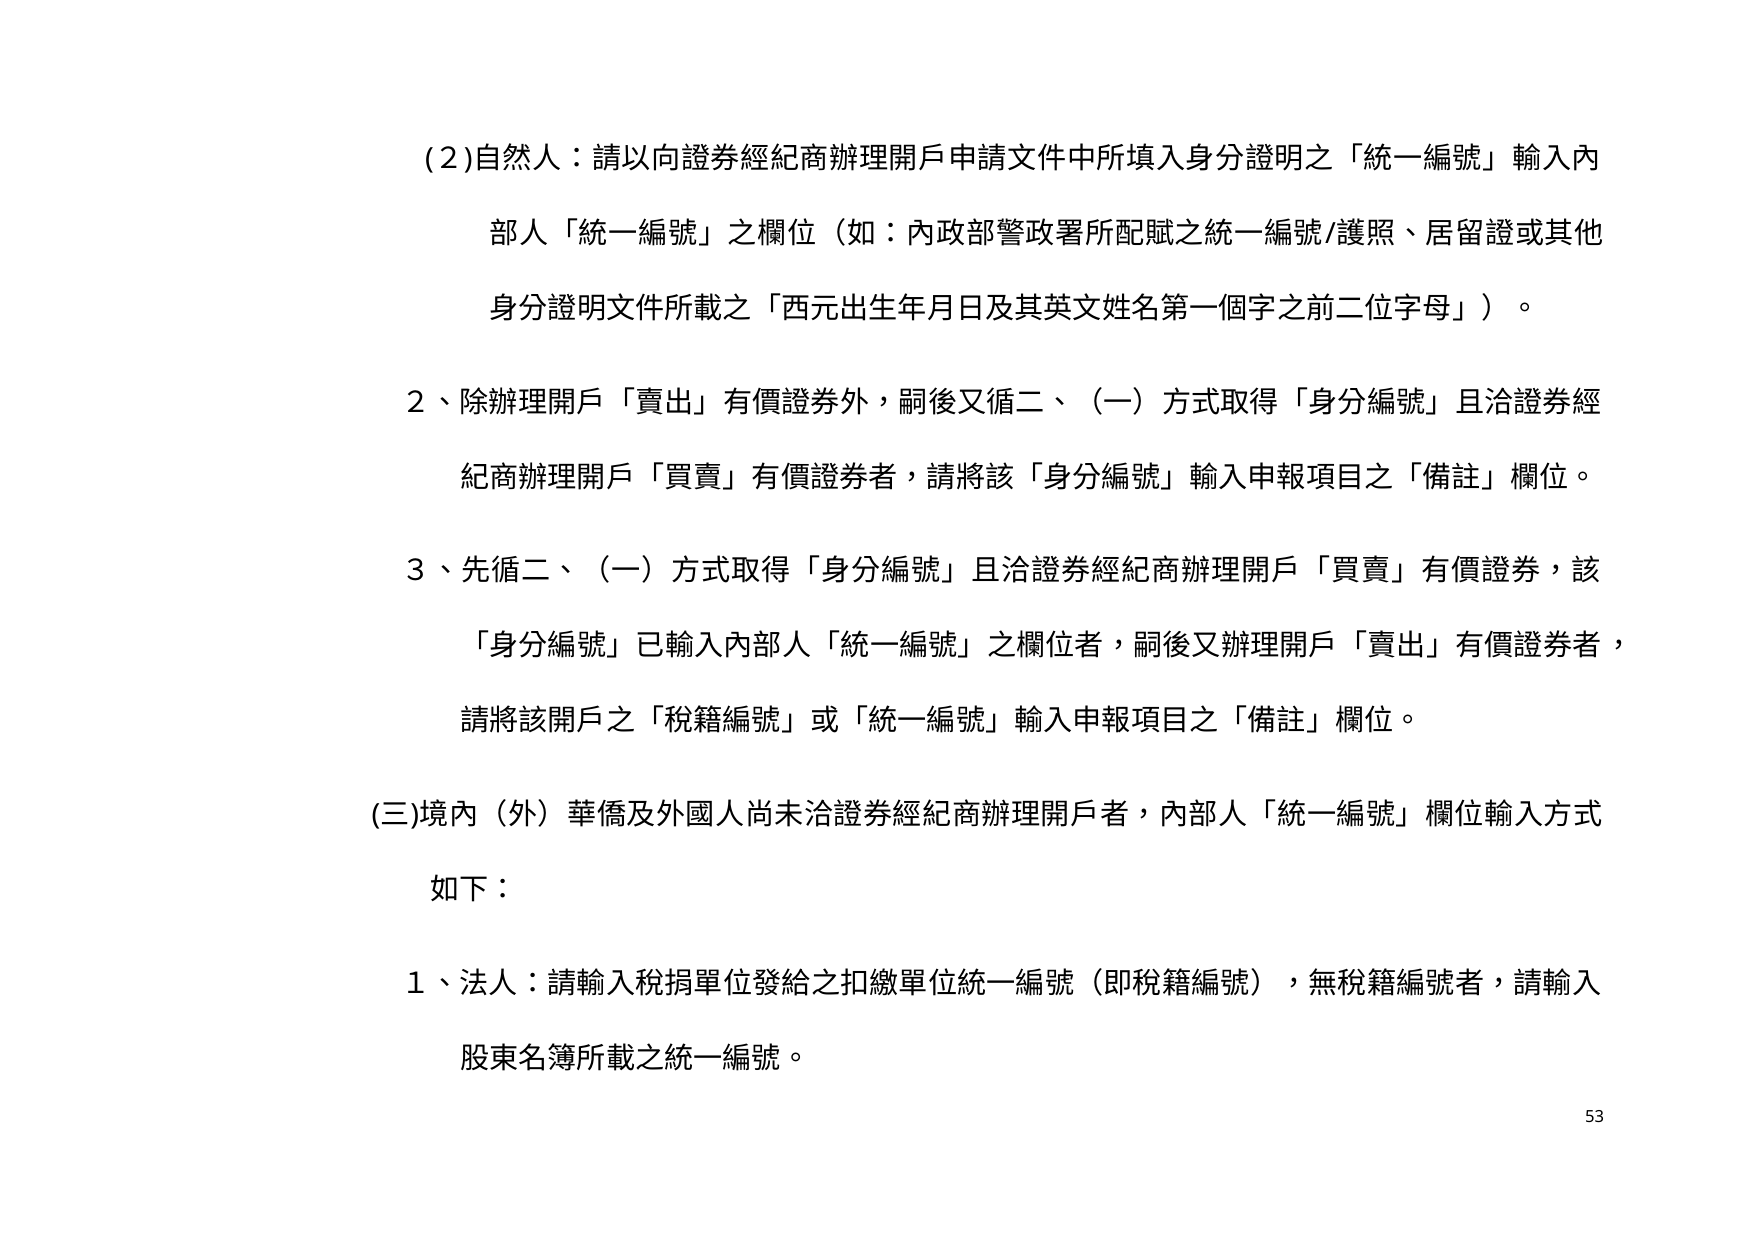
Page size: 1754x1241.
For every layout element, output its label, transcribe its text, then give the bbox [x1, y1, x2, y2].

text ２、除辦理開戶「賣出」有價證券外，嗣後又循二、（一）方式取得「身分編號」且洽證券經紀商辦理開戶「買賣」有價證券者，請將該「身分編號」輸入申報項目之「備註」欄位。 [401, 362, 1604, 512]
text ３、先循二、（一）方式取得「身分編號」且洽證券經紀商辦理開戶「買賣」有價證券，該「身分編號」已輸入內部人「統一編號」之欄位者，嗣後又辦理開戶「賣出」有價證券者，請將該開戶之「稅籍編號」或「統一編號」輸入申報項目之「備註」欄位。 [401, 531, 1604, 756]
text (２)自然人：請以向證券經紀商辦理開戶申請文件中所填入身分證明之「統一編號」輸入內部人「統一編號」之欄位（如：內政部警政署所配賦之統一編號/護照、居留證或其他身分證明文件所載之「西元出生年月日及其英文姓名第一個字之前二位字母」）。 [425, 118, 1604, 343]
text １、法人：請輸入稅捐單位發給之扣繳單位統一編號（即稅籍編號），無稅籍編號者，請輸入股東名簿所載之統一編號。 [401, 943, 1604, 1093]
text (三)境內（外）華僑及外國人尚未洽證券經紀商辦理開戶者，內部人「統一編號」欄位輸入方式如下： [371, 774, 1604, 924]
